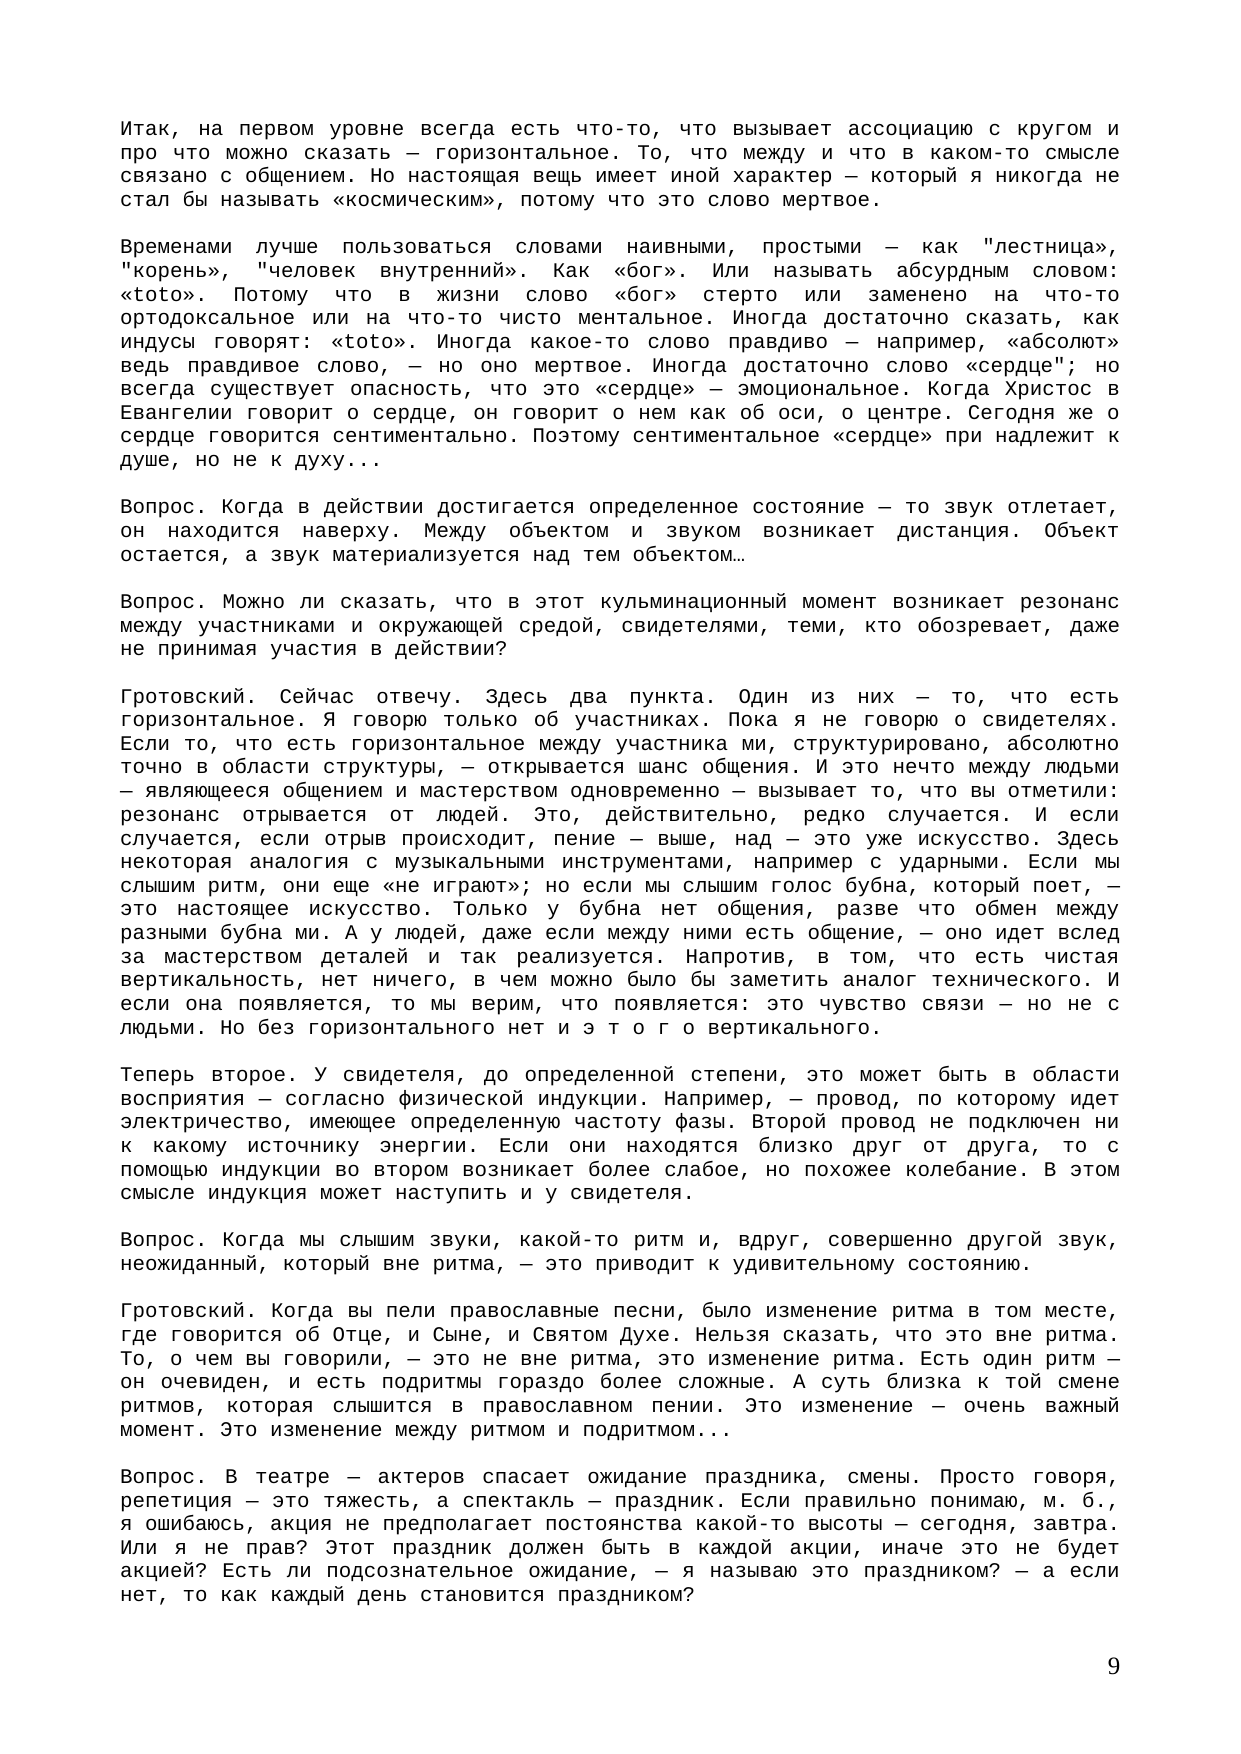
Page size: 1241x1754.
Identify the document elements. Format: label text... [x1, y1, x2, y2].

text Гротовский. Сейчас отвечу. Здесь два пункта. Один из них — то, что есть горизонтальное. Я говорю только об участниках. Пока я не говорю о свидетелях. Если то, что есть горизонтальное между участника ми, структурировано, абсолютно точно в области структуры, — открывается шанс общения. И это нечто между людьми — являющееся общением и мастерством одновременно — вызывает то, что вы отметили: резонанс отрывается от людей. Это, действительно, редко случается. И если случается, если отрыв происходит, пение — выше, над — это уже искусство. Здесь некоторая аналогия с музыкальными инструментами, например с ударными. Если мы слышим ритм, они еще «не играют»; но если мы слышим голос бубна, который поет, — это настоящее искусство. Только у бубна нет общения, разве что обмен между разными бубна ми. А у людей, даже если между ними есть общение, — оно идет вслед за мастерством деталей и так реализуется. Напротив, в том, что есть чистая вертикальность, нет ничего, в чем можно было бы заметить аналог технического. И если она появляется, то мы верим, что появляется: это чувство связи — но не с людьми. Но без горизонтального нет и э т о г о вертикального. [120, 686, 1120, 1040]
text Вопрос. В театре — актеров спасает ожидание праздника, смены. Просто говоря, репетиция — это тяжесть, а спектакль — праздник. Если правильно понимаю, м. б., я ошибаюсь, акция не предполагает постоянства какой-то высоты — сегодня, завтра. Или я не прав? Этот праздник должен быть в каждой акции, иначе это не будет акцией? Есть ли подсознательное ожидание, — я называю это праздником? — а если нет, то как каждый день становится праздником? [120, 1466, 1120, 1608]
text Теперь второе. У свидетеля, до определенной степени, это может быть в области восприятия — согласно физической индукции. Например, — провод, по которому идет электричество, имеющее определенную частоту фазы. Второй провод не подключен ни к какому источнику энергии. Если они находятся близко друг от друга, то с помощью индукции во втором возникает более слабое, но похожее колебание. В этом смысле индукция может наступить и у свидетеля. [120, 1064, 1120, 1206]
text Гротовский. Когда вы пели православные песни, было изменение ритма в том месте, где говорится об Отце, и Сыне, и Святом Духе. Нельзя сказать, что это вне ритма. То, о чем вы говорили, — это не вне ритма, это изменение ритма. Есть один ритм — он очевиден, и есть подритмы гораздо более сложные. А суть близка к той смене ритмов, которая слышится в православном пении. Это изменение — очень важный момент. Это изменение между ритмом и подритмом... [120, 1300, 1120, 1442]
text Вопрос. Когда в действии достигается определенное состояние — то звук отлетает, он находится наверху. Между объектом и звуком возникает дистанция. Объект остается, а звук материализуется над тем объектом… [120, 496, 1120, 567]
text Итак, на первом уровне всегда есть что-то, что вызывает ассоциацию с кругом и про что можно сказать — горизонтальное. То, что между и что в каком-то смысле связано с общением. Но настоящая вещь имеет иной характер — который я никогда не стал бы называть «космическим», потому что это слово мертвое. [120, 118, 1120, 213]
text Временами лучше пользоваться словами наивными, простыми — как "лестница», "корень», "человек внутренний». Как «бог». Или называть абсурдным словом: «toto». Потому что в жизни слово «бог» стерто или заменено на что-то ортодоксальное или на что-то чисто ментальное. Иногда достаточно сказать, как индусы говорят: «toto». Иногда какое-то слово правдиво — например, «абсолют» ведь правдивое слово, — но оно мертвое. Иногда достаточно слово «сердце"; но всегда существует опасность, что это «сердце» — эмоциональное. Когда Христос в Евангелии говорит о сердце, он говорит о нем как об оси, о центре. Сегодня же о сердце говорится сентиментально. Поэтому сентиментальное «сердце» при надлежит к душе, но не к духу... [120, 236, 1120, 473]
text Вопрос. Когда мы слышим звуки, какой-то ритм и, вдруг, совершенно другой звук, неожиданный, который вне ритма, — это приводит к удивительному состоянию. [120, 1229, 1120, 1277]
text Вопрос. Можно ли сказать, что в этот кульминационный момент возникает резонанс между участниками и окружающей средой, свидетелями, теми, кто обозревает, даже не принимая участия в действии? [120, 591, 1120, 662]
